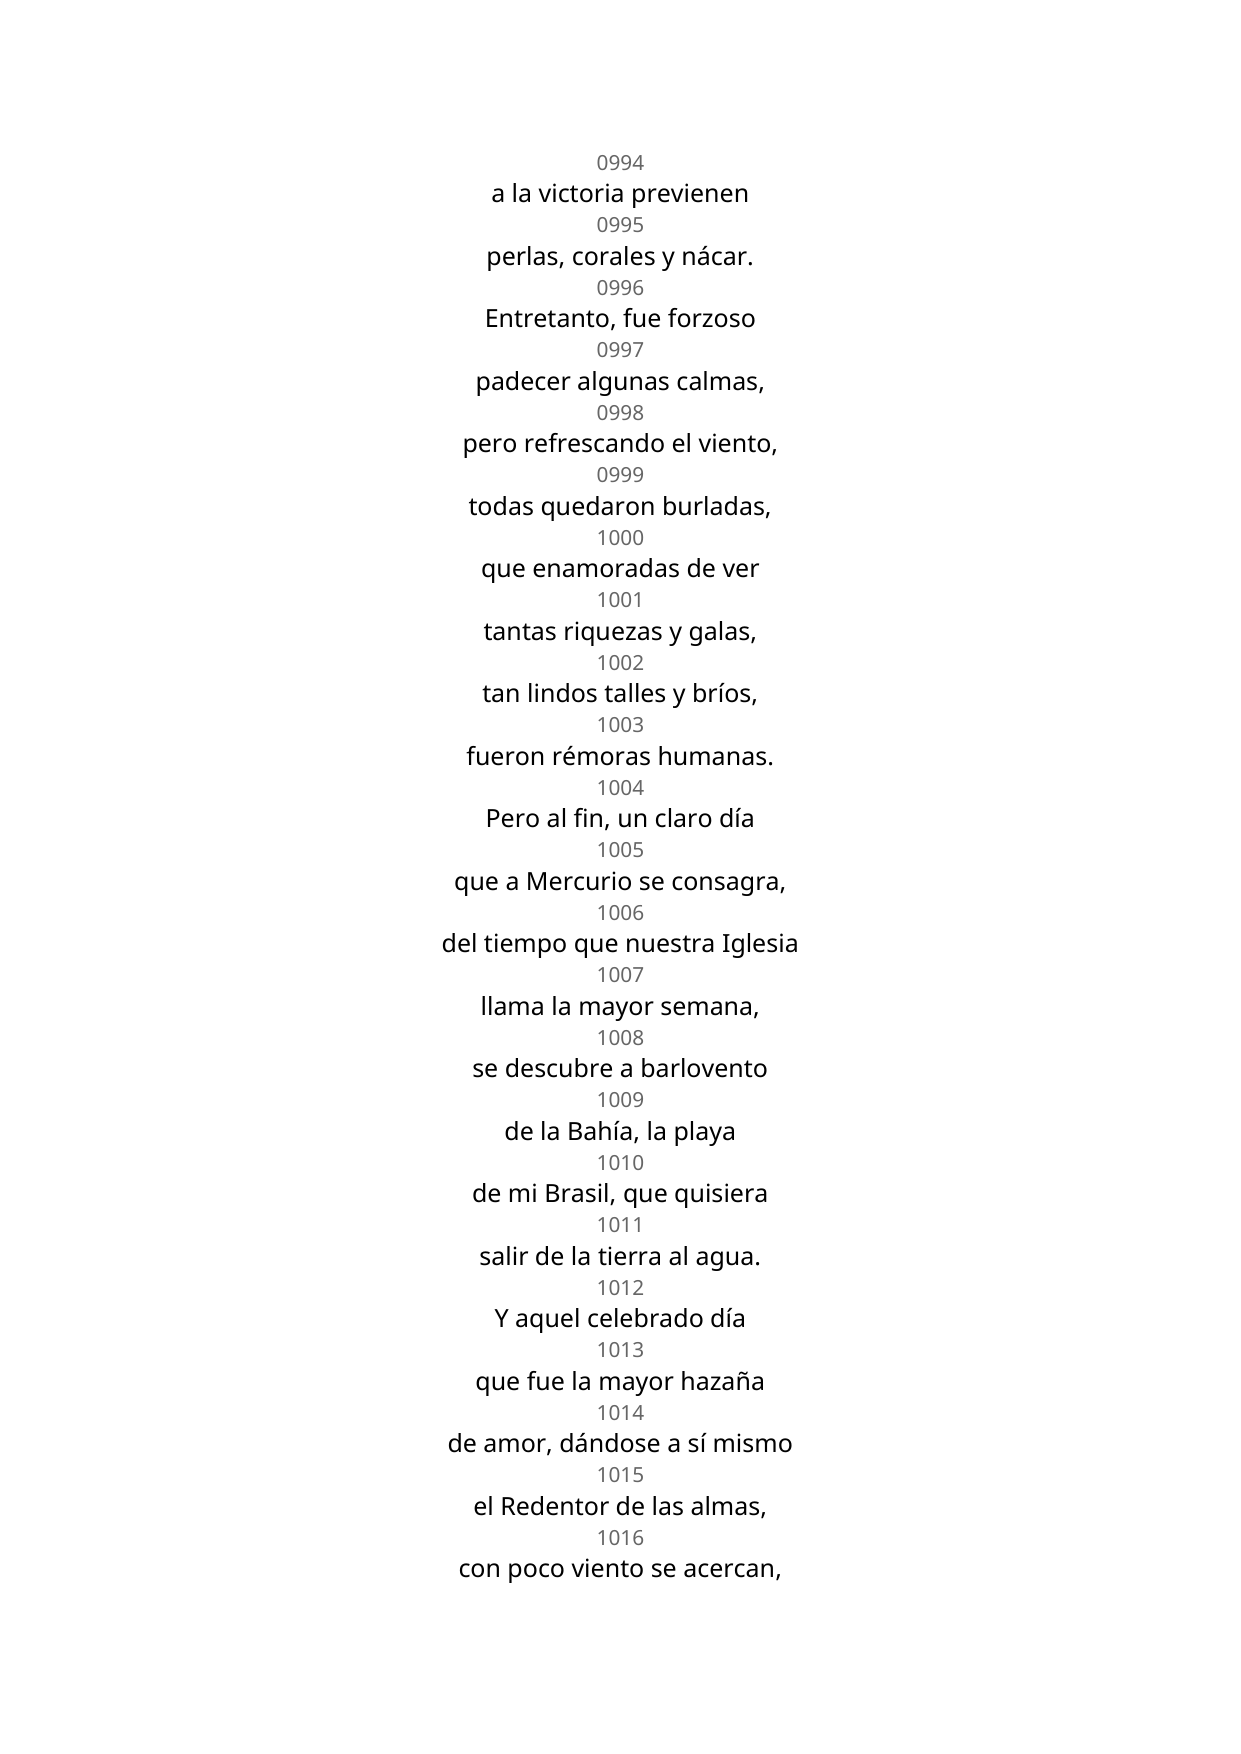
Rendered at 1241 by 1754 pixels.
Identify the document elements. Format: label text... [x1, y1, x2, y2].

text fueron rémoras humanas. [177, 738, 1063, 773]
text que enamoradas de ver [177, 551, 1063, 585]
text del tiempo que nuestra Iglesia [177, 926, 1063, 960]
text 1001 [177, 585, 1063, 613]
text pero refrescando el viento, [177, 426, 1063, 460]
text salir de la tierra al agua. [177, 1238, 1063, 1273]
text 1005 [177, 835, 1063, 863]
text 1009 [177, 1085, 1063, 1113]
text 1008 [177, 1023, 1063, 1051]
text 0997 [177, 335, 1063, 363]
text 1007 [177, 960, 1063, 988]
text 1014 [177, 1398, 1063, 1426]
text llama la mayor semana, [177, 988, 1063, 1023]
text a la victoria previenen [177, 176, 1063, 210]
text 1006 [177, 898, 1063, 926]
text de la Bahía, la playa [177, 1113, 1063, 1148]
text Pero al fin, un claro día [177, 801, 1063, 835]
text 1002 [177, 648, 1063, 676]
text con poco viento se acercan, [177, 1551, 1063, 1585]
text de amor, dándose a sí mismo [177, 1426, 1063, 1460]
text 0994 [177, 148, 1063, 176]
text 1013 [177, 1335, 1063, 1363]
text Entretanto, fue forzoso [177, 301, 1063, 335]
text 1011 [177, 1210, 1063, 1238]
text padecer algunas calmas, [177, 363, 1063, 398]
text 0998 [177, 398, 1063, 426]
text que fue la mayor hazaña [177, 1363, 1063, 1398]
text todas quedaron burladas, [177, 488, 1063, 523]
text 0996 [177, 273, 1063, 301]
text tantas riquezas y galas, [177, 613, 1063, 648]
text Y aquel celebrado día [177, 1301, 1063, 1335]
text 0995 [177, 210, 1063, 238]
text el Redentor de las almas, [177, 1488, 1063, 1523]
text 0999 [177, 460, 1063, 488]
text 1012 [177, 1273, 1063, 1301]
text 1010 [177, 1148, 1063, 1176]
text tan lindos talles y bríos, [177, 676, 1063, 710]
text 1004 [177, 773, 1063, 801]
text se descubre a barlovento [177, 1051, 1063, 1085]
text 1016 [177, 1523, 1063, 1551]
text perlas, corales y nácar. [177, 238, 1063, 273]
text que a Mercurio se consagra, [177, 863, 1063, 898]
text 1003 [177, 710, 1063, 738]
text 1000 [177, 523, 1063, 551]
text de mi Brasil, que quisiera [177, 1176, 1063, 1210]
text 1015 [177, 1460, 1063, 1488]
